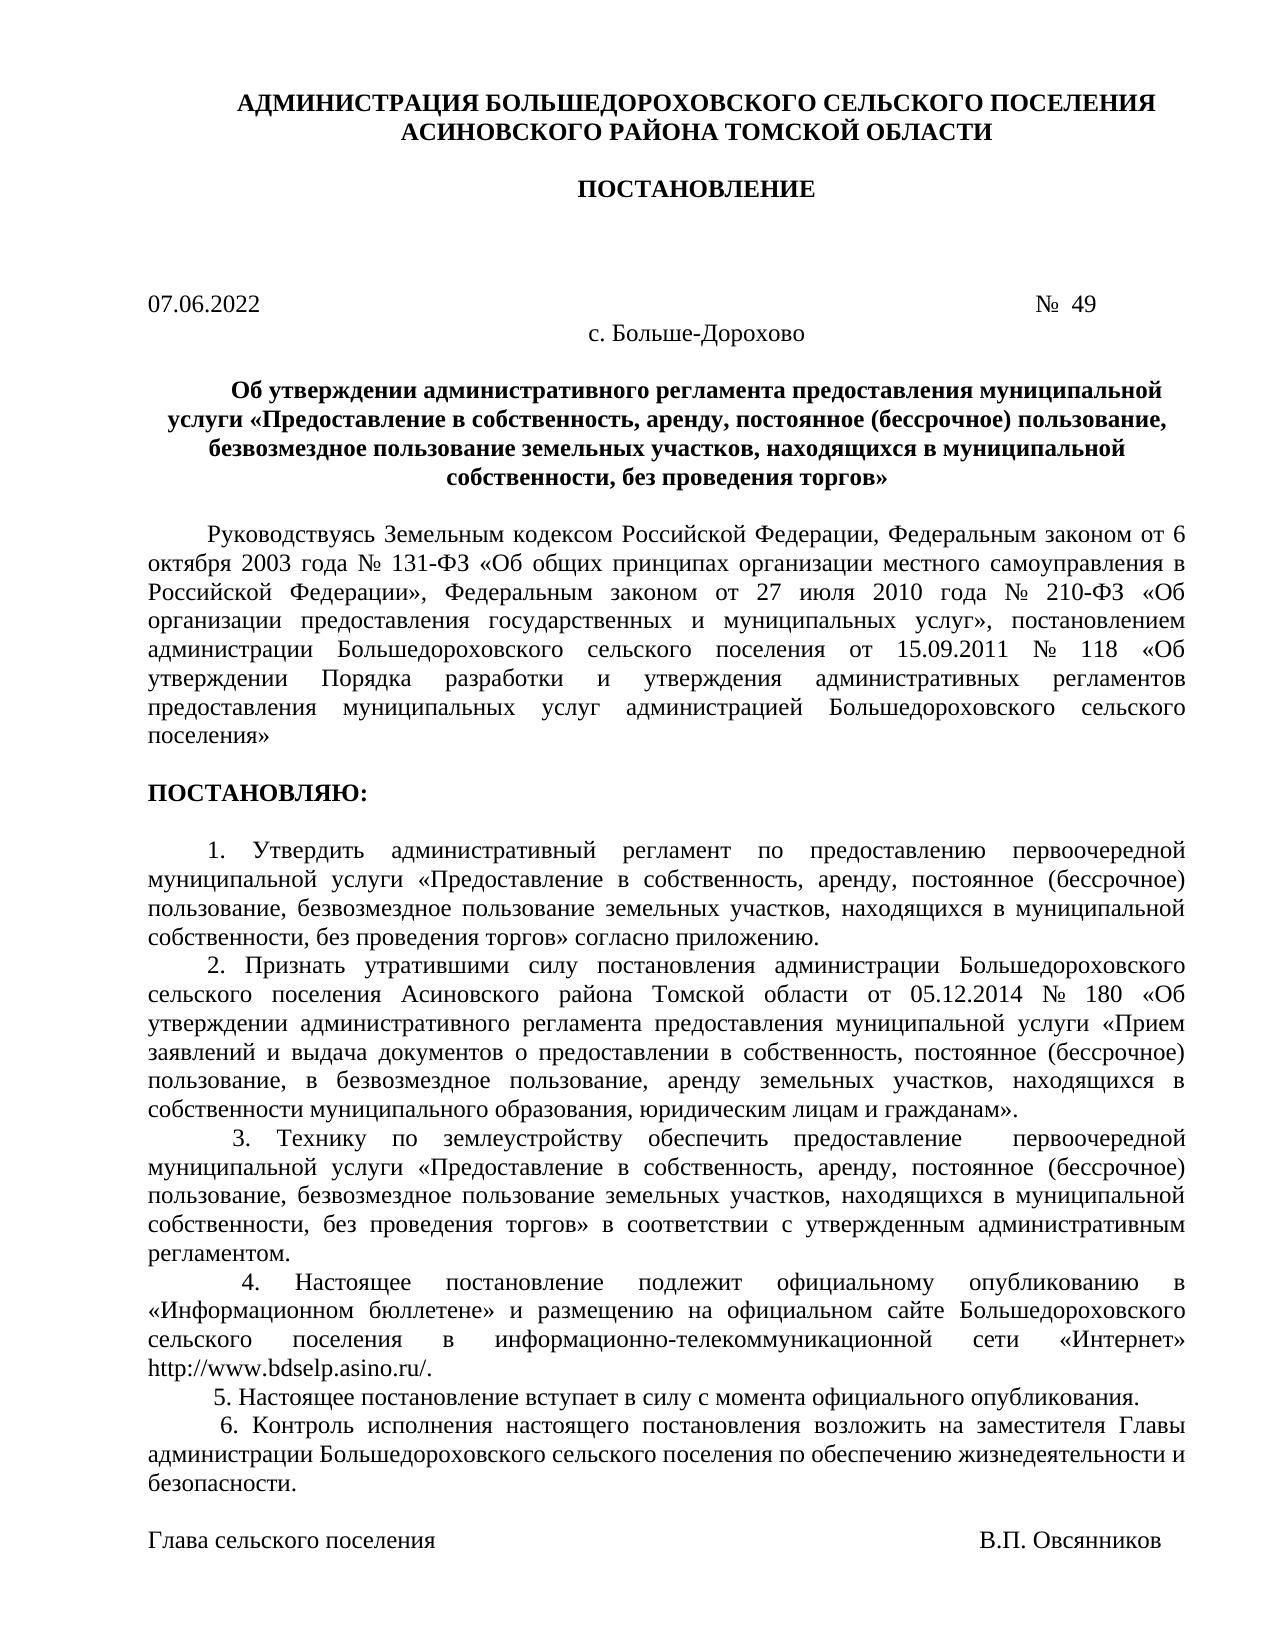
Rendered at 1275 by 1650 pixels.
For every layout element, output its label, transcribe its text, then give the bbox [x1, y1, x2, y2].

text 4. Настоящее постановление подлежит официальному опубликованию в «Информационном бюллетене» и размещению на официальном сайте Большедороховского сельского поселения в информационно-телекоммуникационной сети «Интернет» http://www.bdselp.asino.ru/. [148, 1267, 1186, 1382]
text Об утверждении административного регламента предоставления муниципальной услуги «Предоставление в собственность, аренду, постоянное (бессрочное) пользование, безвозмездное пользование земельных участков, находящихся в муниципальной собственности, без проведения торгов» [148, 375, 1186, 490]
text АСИНОВСКОГО РАЙОНА ТОМСКОЙ ОБЛАСТИ [148, 117, 1186, 145]
text с. Больше-Дорохово [148, 318, 1186, 347]
text 6. Контроль исполнения настоящего постановления возложить на заместителя Главы администрации Большедороховского сельского поселения по обеспечению жизнедеятельности и безопасности. [148, 1410, 1186, 1497]
text 5. Настоящее постановление вступает в силу с момента официального опубликования. [148, 1382, 1186, 1410]
text 2. Признать утратившими силу постановления администрации Большедороховского сельского поселения Асиновского района Томской области от 05.12.2014 № 180 «Об утверждении административного регламента предоставления муниципальной услуги «Прием заявлений и выдача документов о предоставлении в собственность, постоянное (бессрочное) пользование, в безвозмездное пользование, аренду земельных участков, находящихся в собственности муниципального образования, юридическим лицам и гражданам». [148, 950, 1186, 1123]
text ПОСТАНОВЛЯЮ: [148, 778, 1186, 807]
text 3. Технику по землеустройству обеспечить предоставление первоочередной муниципальной услуги «Предоставление в собственность, аренду, постоянное (бессрочное) пользование, безвозмездное пользование земельных участков, находящихся в муниципальной собственности, без проведения торгов» в соответствии с утвержденным административным регламентом. [148, 1123, 1186, 1267]
text АДМИНИСТРАЦИЯ БОЛЬШЕДОРОХОВСКОГО СЕЛЬСКОГО ПОСЕЛЕНИЯ [148, 88, 1186, 117]
text Глава сельского поселения В.П. Овсянников [148, 1525, 1186, 1554]
text 07.06.2022 № 49 [148, 289, 1186, 318]
text ПОСТАНОВЛЕНИЕ [148, 174, 1186, 203]
text Руководствуясь Земельным кодексом Российской Федерации, Федеральным законом от 6 октября 2003 года № 131-ФЗ «Об общих принципах организации местного самоуправления в Российской Федерации», Федеральным законом от 27 июля 2010 года № 210-ФЗ «Об организации предоставления государственных и муниципальных услуг», постановлением администрации Большедороховского сельского поселения от 15.09.2011 № 118 «Об утверждении Порядка разработки и утверждения административных регламентов предоставления муниципальных услуг администрацией Большедороховского сельского поселения» [148, 519, 1186, 749]
text 1. Утвердить административный регламент по предоставлению первоочередной муниципальной услуги «Предоставление в собственность, аренду, постоянное (бессрочное) пользование, безвозмездное пользование земельных участков, находящихся в муниципальной собственности, без проведения торгов» согласно приложению. [148, 835, 1186, 950]
